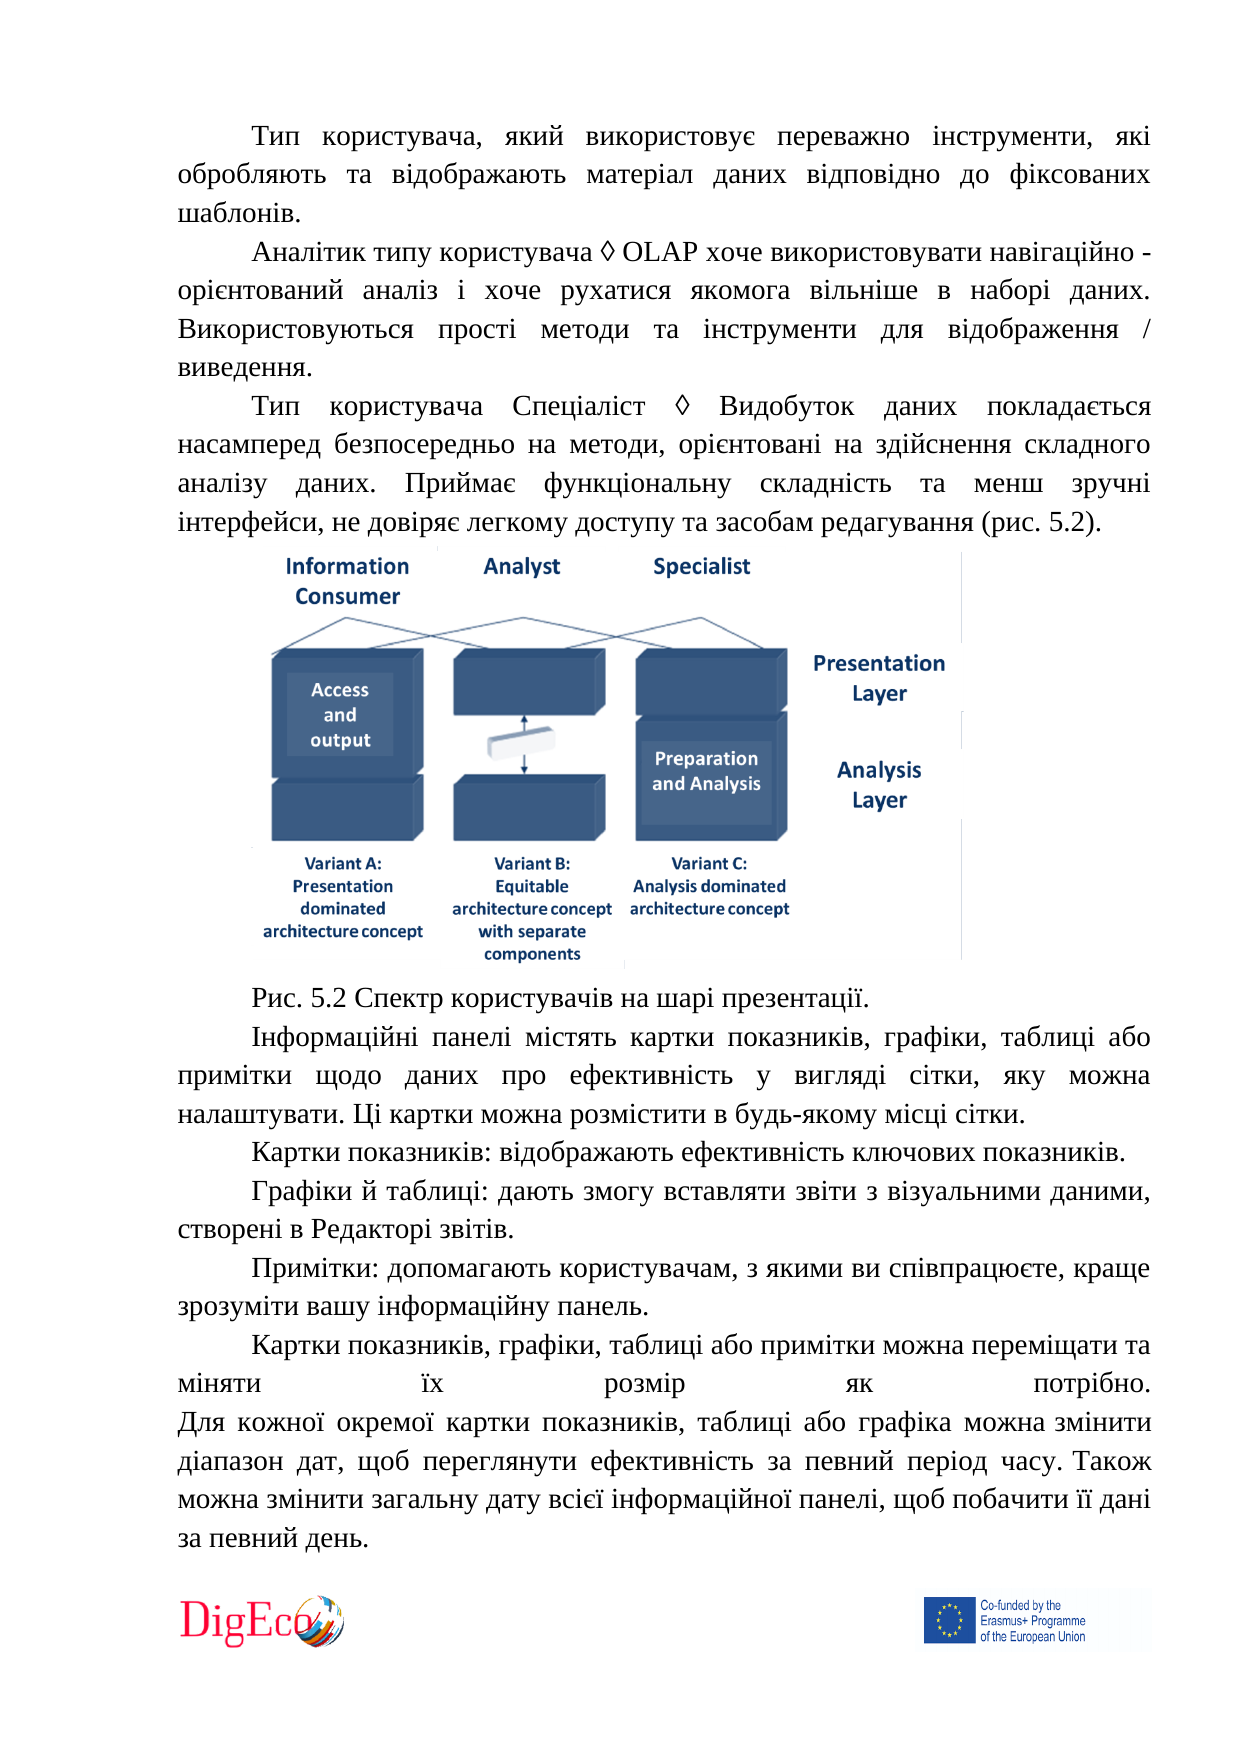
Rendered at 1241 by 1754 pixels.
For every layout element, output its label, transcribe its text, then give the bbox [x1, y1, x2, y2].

picture [177, 1591, 347, 1652]
text Тип користувача, який використовує переважно інструменти, які обробляють та відображають матеріал даних відповідно до фіксованих шаблонів. [177, 118, 1152, 229]
text Примітки: допомагають користувачам, з якими ви співпрацюєте, краще зрозуміти вашу інформаційну панель. [177, 1250, 1152, 1322]
picture [915, 1588, 1152, 1652]
text Картки показників: відображають ефективність ключових показників. [177, 1134, 1152, 1168]
text Картки показників, графіки, таблиці або примітки можна переміщати та міняти їх розмір як потрібно. Для кожної окремої картки показників, таблиці або графіка можна змінити діапазон дат, щоб переглянути ефективність за певний період часу. Також можна змінити загальну дату всієї інформаційної панелі, щоб побачити її дані за певний день. [177, 1327, 1152, 1553]
text Інформаційні панелі містять картки показників, графіки, таблиці або примітки щодо даних про ефективність у вигляді сітки, яку можна налаштувати. Ці картки можна розмістити в будь-якому місці сітки. [177, 1019, 1152, 1129]
text Рис. 5.2 Спектр користувачів на шарі презентації. [177, 980, 1152, 1014]
text Графіки й таблиці: дають змогу вставляти звіти з візуальними даними, створені в Редакторі звітів. [177, 1173, 1152, 1245]
text Тип користувача Спеціаліст Видобуток даних покладається насамперед безпосередньо на методи, орієнтовані на здійснення складного аналізу даних. Приймає функціональну складність та менш зручні інтерфейси, не довіряє легкому доступу та засобам редагування (рис. 5.2). [177, 388, 1152, 537]
text Аналітик типу користувача OLAP хоче використовувати навігаційно -орієнтований аналіз і хоче рухатися якомога вільніше в наборі даних. Використовуються прості методи та інструменти для відображення / виведення. [177, 234, 1152, 383]
